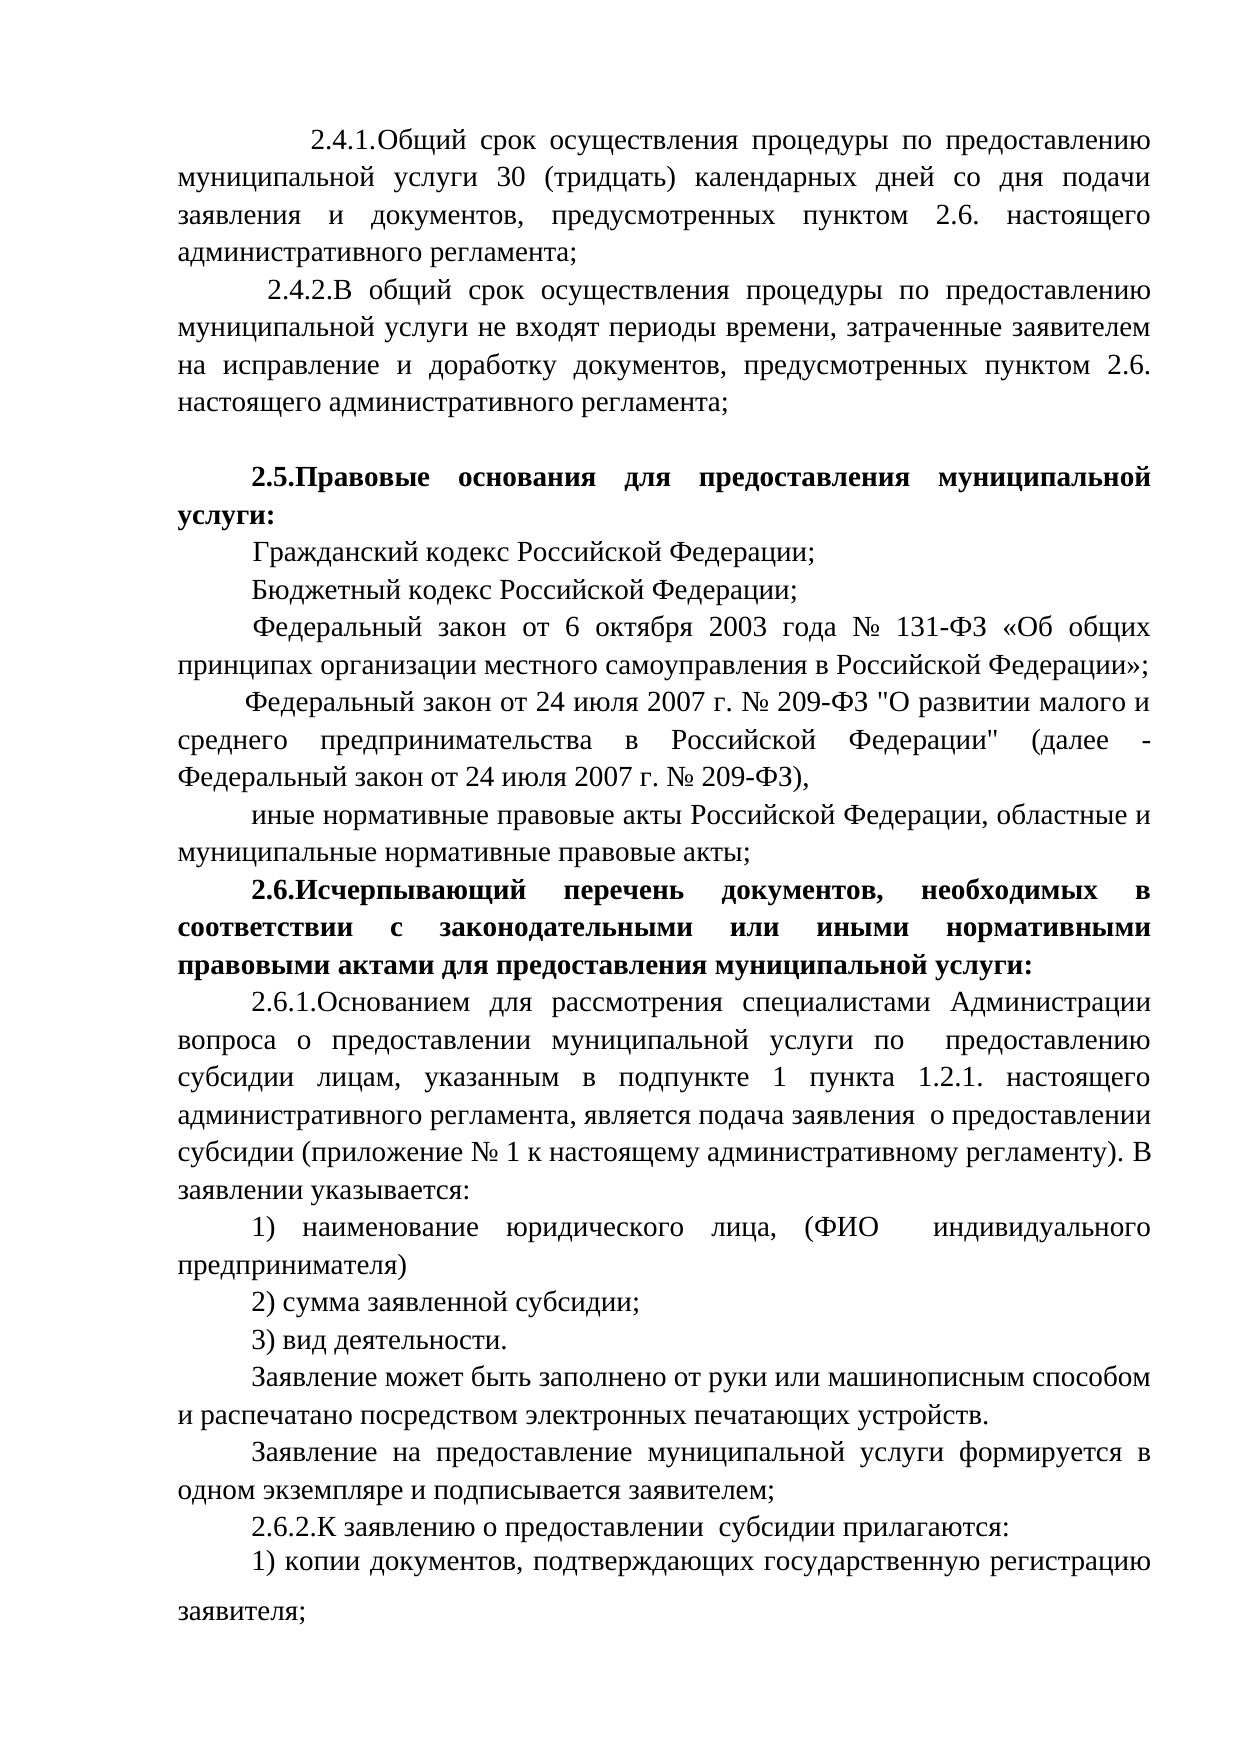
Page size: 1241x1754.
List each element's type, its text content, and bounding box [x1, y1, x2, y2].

text 2.5.Правовые основания для предоставления муниципальной услуги: [177, 456, 1152, 531]
text 2.4.2.В общий срок осуществления процедуры по предоставлению муниципальной услуги не входят периоды времени, затраченные заявителем на исправление и доработку документов, предусмотренных пунктом 2.6. настоящего административного регламента; [177, 268, 1152, 418]
text 3) вид деятельности. [177, 1318, 1152, 1356]
text 1) копии документов, подтверждающих государственную регистрацию заявителя; [177, 1543, 1152, 1627]
text Заявление может быть заполнено от руки или машинописным способом и распечатано посредством электронных печатающих устройств. [177, 1356, 1152, 1431]
text 2.6.Исчерпывающий перечень документов, необходимых в соответствии с законодательными или иными нормативными правовыми актами для предоставления муниципальной услуги: [177, 868, 1152, 981]
text иные нормативные правовые акты Российской Федерации, областные и муниципальные нормативные правовые акты; [177, 793, 1152, 868]
text Федеральный закон от 6 октября 2003 года № 131-ФЗ «Об общих принципах организации местного самоуправления в Российской Федерации»; [177, 606, 1152, 681]
text 2.4.1.Общий срок осуществления процедуры по предоставлению муниципальной услуги 30 (тридцать) календарных дней со дня подачи заявления и документов, предусмотренных пунктом 2.6. настоящего административного регламента; [177, 118, 1152, 268]
text Бюджетный кодекс Российской Федерации; [177, 568, 1152, 606]
text 2) сумма заявленной субсидии; [177, 1281, 1152, 1318]
text Гражданский кодекс Российской Федерации; [252, 531, 1152, 568]
text 1) наименование юридического лица, (ФИО индивидуального предпринимателя) [177, 1206, 1152, 1281]
text Заявление на предоставление муниципальной услуги формируется в одном экземпляре и подписывается заявителем; [177, 1431, 1152, 1506]
text Федеральный закон от 24 июля 2007 г. № 209-ФЗ "О развитии малого и среднего предпринимательства в Российской Федерации" (далее - Федеральный закон от 24 июля 2007 г. № 209-ФЗ), [177, 681, 1152, 793]
text 2.6.2.К заявлению о предоставлении субсидии прилагаются: [177, 1506, 1152, 1543]
text 2.6.1.Основанием для рассмотрения специалистами Администрации вопроса о предоставлении муниципальной услуги по предоставлению субсидии лицам, указанным в подпункте 1 пункта 1.2.1. настоящего административного регламента, является подача заявления о предоставлении субсидии (приложение № 1 к настоящему административному регламенту). В заявлении указывается: [177, 981, 1152, 1206]
